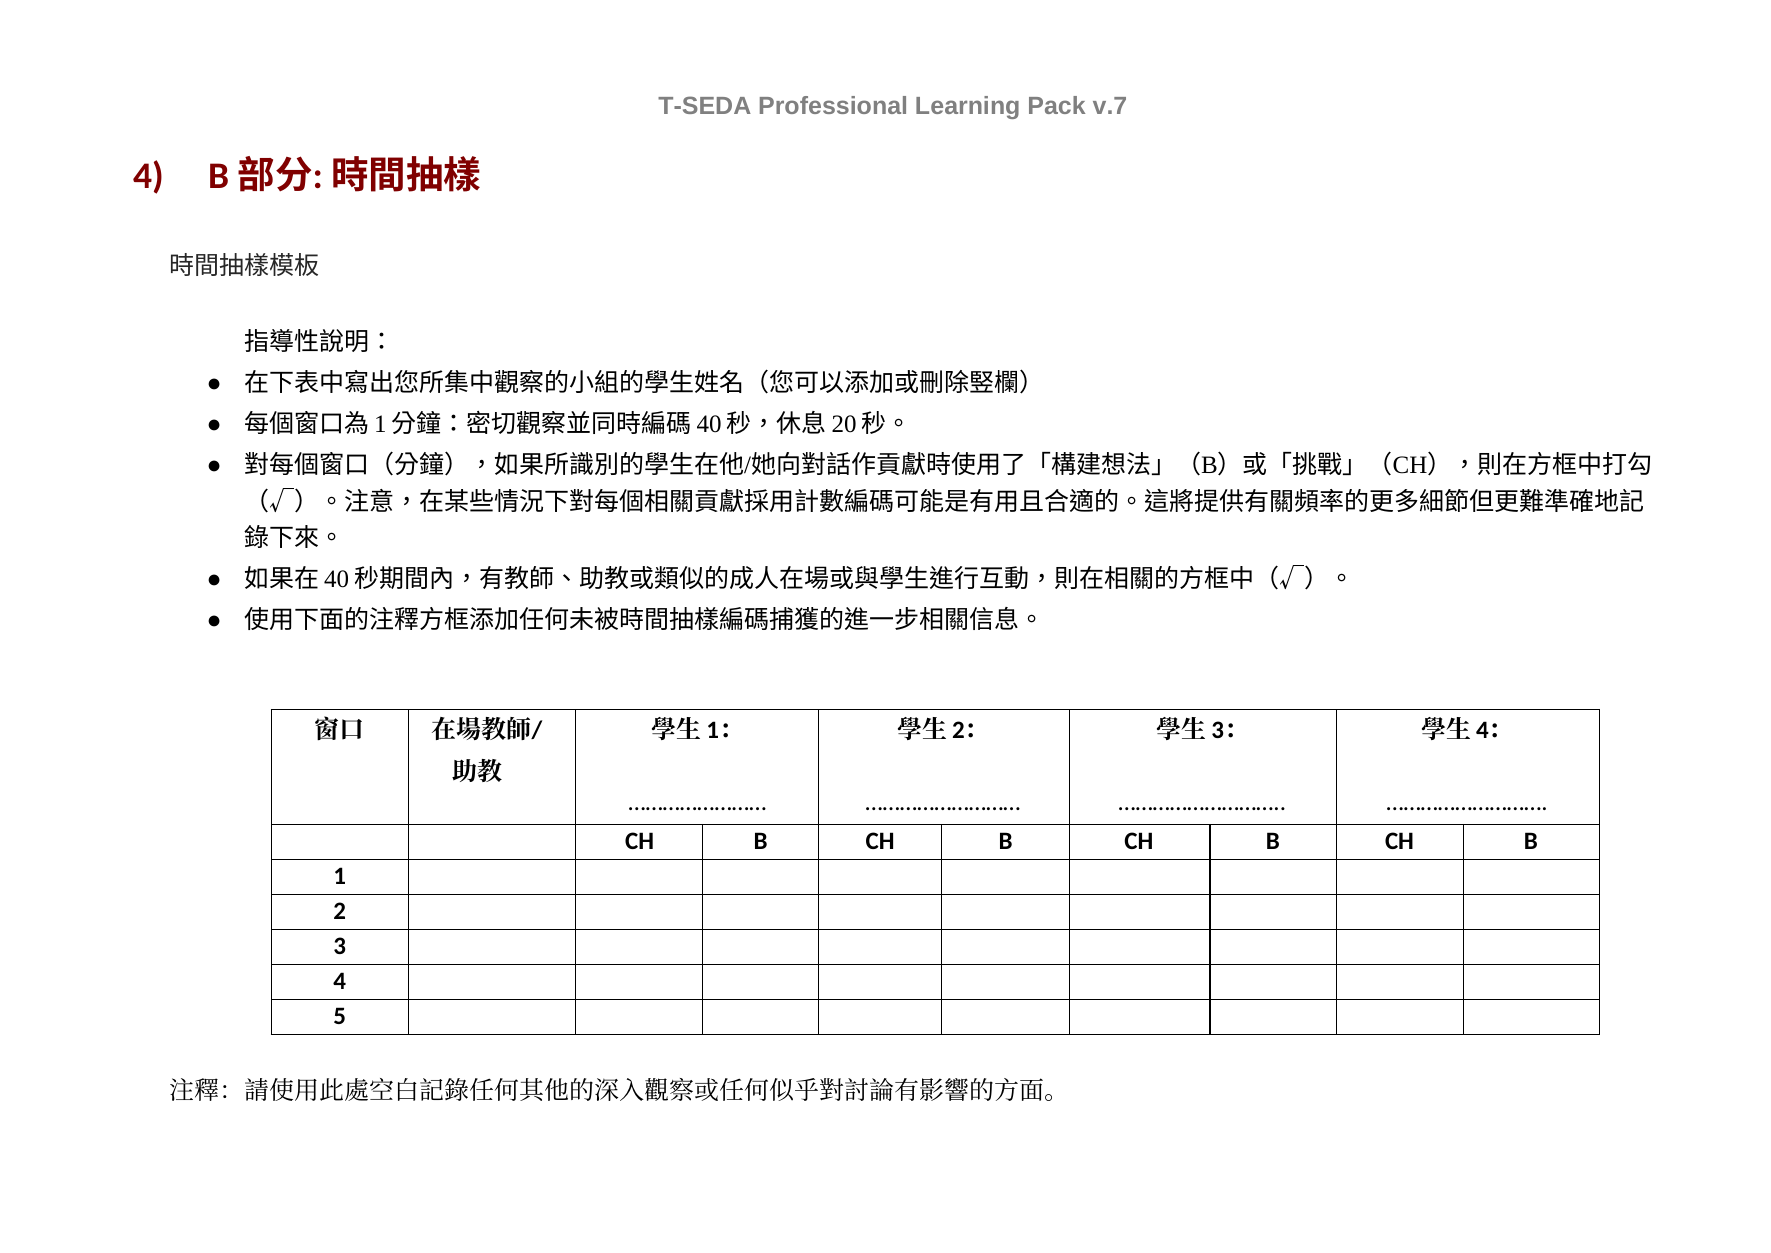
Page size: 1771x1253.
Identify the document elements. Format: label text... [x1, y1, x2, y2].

list 指導性說明： [244, 322, 1603, 358]
table_cell [576, 1000, 702, 1034]
table_cell [1211, 1000, 1336, 1034]
table_cell [819, 930, 941, 964]
table_cell B [1211, 825, 1336, 859]
table_header 學生4： ………………………. [1337, 710, 1599, 824]
table_cell [942, 1000, 1069, 1034]
table_cell [942, 895, 1069, 929]
table_cell [1464, 930, 1599, 964]
table_cell [703, 965, 818, 999]
table_cell [1337, 930, 1463, 964]
table_cell 2 [272, 895, 408, 929]
table_cell [819, 965, 941, 999]
table_cell [409, 895, 575, 929]
table_cell B [703, 825, 818, 859]
table_cell [1070, 895, 1209, 929]
table_cell [576, 860, 702, 894]
table_cell [942, 930, 1069, 964]
table_cell [1464, 895, 1599, 929]
table_cell [942, 860, 1069, 894]
table_cell [1211, 930, 1336, 964]
table_cell [576, 930, 702, 964]
list 如果在40秒期間內，有教師、助教或類似的成人在場或與學生進行互動，則在相關的方框中（√）。 [206, 559, 1653, 595]
table_cell 4 [272, 965, 408, 999]
table_header 窗口 [272, 710, 408, 824]
table_cell [1337, 1000, 1463, 1034]
table_cell [942, 965, 1069, 999]
table_cell [576, 895, 702, 929]
list B 部分: 時間抽樣 [133, 145, 1653, 199]
table_cell [1211, 965, 1336, 999]
table_cell [1211, 895, 1336, 929]
table_cell [409, 860, 575, 894]
table_cell [819, 860, 941, 894]
table_cell CH [819, 825, 941, 859]
table_cell 3 [272, 930, 408, 964]
table_cell 1 [272, 860, 408, 894]
table_cell [1464, 1000, 1599, 1034]
table_cell [409, 825, 575, 859]
table_cell [703, 930, 818, 964]
table_header 在場教師/助教 [409, 710, 575, 824]
table_cell [1070, 930, 1209, 964]
table_cell [409, 930, 575, 964]
table_cell [272, 825, 408, 859]
subtitle 時間抽樣模板 [169, 245, 1653, 282]
list 每個窗口為1分鐘：密切觀察並同時編碼40秒，休息20秒。 [206, 404, 1653, 440]
table_header 學生3： ……………………….. [1070, 710, 1336, 824]
table_cell [1464, 860, 1599, 894]
table_cell [409, 1000, 575, 1034]
table_cell [703, 860, 818, 894]
table_cell B [942, 825, 1069, 859]
table_cell [1464, 965, 1599, 999]
table_cell [819, 895, 941, 929]
table_cell [1070, 965, 1209, 999]
table_cell B [1464, 825, 1599, 859]
table_cell CH [1070, 825, 1209, 859]
list 在下表中寫出您所集中觀察的小組的學生姓名（您可以添加或刪除竪欄） [206, 363, 1653, 399]
table_cell [1070, 860, 1209, 894]
table_cell [1070, 1000, 1209, 1034]
text 注釋：請使用此處空白記錄任何其他的深入觀察或任何似乎對討論有影響的方面。 [169, 1070, 1653, 1106]
table_cell [1337, 860, 1463, 894]
table_cell 5 [272, 1000, 408, 1034]
table_cell [1337, 965, 1463, 999]
table_cell [703, 895, 818, 929]
table_header 學生1： …………………… [576, 710, 818, 824]
table_cell [703, 1000, 818, 1034]
table_cell [1211, 860, 1336, 894]
table_cell [1337, 895, 1463, 929]
table_cell CH [576, 825, 702, 859]
list 使用下面的注釋方框添加任何未被時間抽樣編碼捕獲的進一步相關信息。 [206, 600, 1653, 636]
table_header 學生2： ……………………… [819, 710, 1069, 824]
list 對每個窗口（分鐘），如果所識別的學生在他/她向對話作貢獻時使用了「構建想法」（B）或「挑戰」（CH），則在方框中打勾（√）。注意，在某些情況下對每個相關貢獻採用計數編碼可能是有用且合適的。這將提供有關頻率的更多細節但更難準確地記錄下來。 [206, 445, 1653, 554]
table_cell CH [1337, 825, 1463, 859]
table_cell [819, 1000, 941, 1034]
table_cell [409, 965, 575, 999]
table_cell [576, 965, 702, 999]
